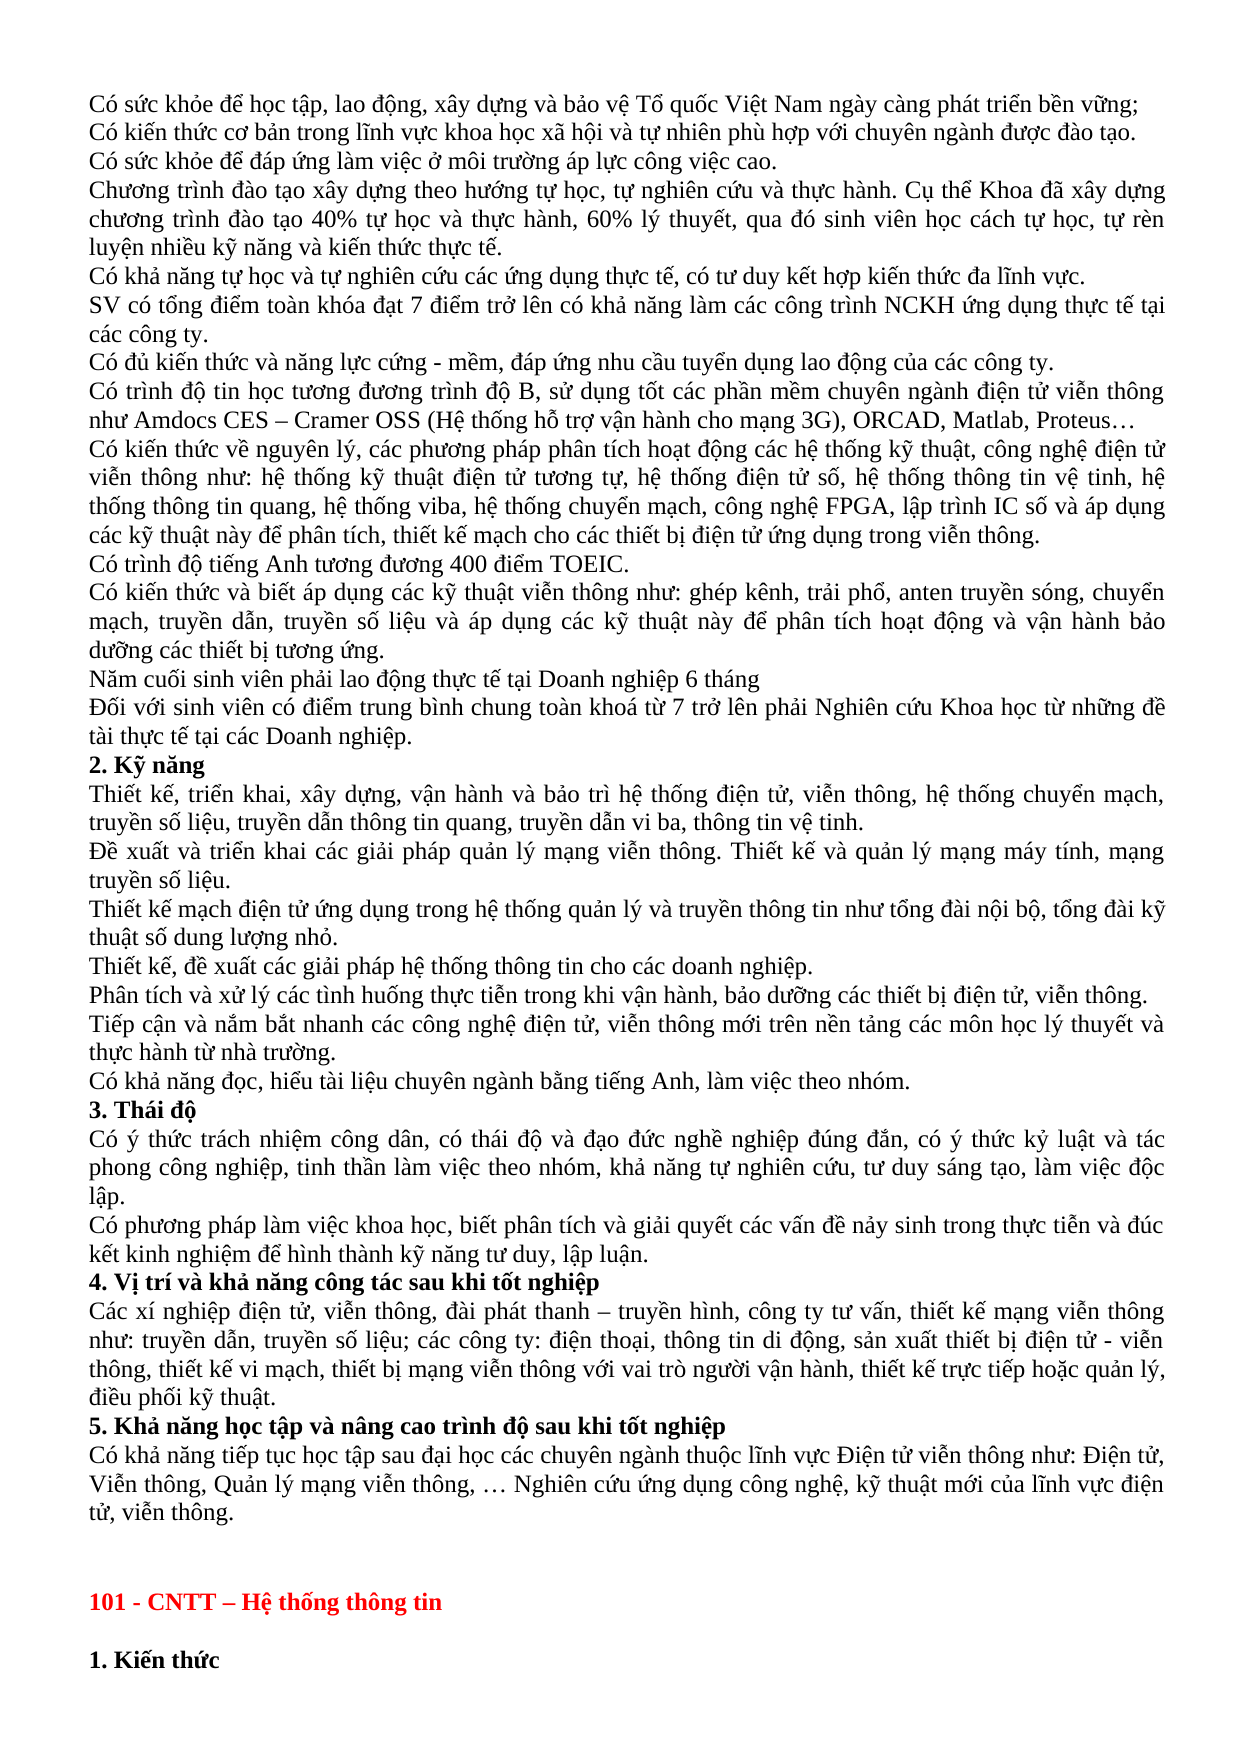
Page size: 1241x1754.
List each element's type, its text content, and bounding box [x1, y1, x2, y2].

text 3. Thái độ [89, 1095, 1167, 1124]
text 4. Vị trí và khả năng công tác sau khi tốt nghiệp [89, 1267, 1167, 1296]
text Có sức khỏe để đáp ứng làm việc ở môi trường áp lực công việc cao. [89, 146, 1167, 175]
text Có ý thức trách nhiệm công dân, có thái độ và đạo đức nghề nghiệp đúng đắn, có ý thức kỷ luật và tác phong công nghiệp, tinh thần làm việc theo nhóm, khả năng tự nghiên cứu, tư duy sáng tạo, làm việc độc lập. [89, 1124, 1167, 1210]
text Thiết kế, triển khai, xây dựng, vận hành và bảo trì hệ thống điện tử, viễn thông, hệ thống chuyển mạch, truyền số liệu, truyền dẫn thông tin quang, truyền dẫn vi ba, thông tin vệ tinh. [89, 779, 1167, 836]
text Có khả năng đọc, hiểu tài liệu chuyên ngành bằng tiếng Anh, làm việc theo nhóm. [89, 1066, 1167, 1095]
text Chương trình đào tạo xây dựng theo hướng tự học, tự nghiên cứu và thực hành. Cụ thể Khoa đã xây dựng chương trình đào tạo 40% tự học và thực hành, 60% lý thuyết, qua đó sinh viên học cách tự học, tự rèn luyện nhiều kỹ năng và kiến thức thực tế. [89, 175, 1167, 261]
text Có đủ kiến thức và năng lực cứng - mềm, đáp ứng nhu cầu tuyển dụng lao động của các công ty. [89, 347, 1167, 376]
text Đề xuất và triển khai các giải pháp quản lý mạng viễn thông. Thiết kế và quản lý mạng máy tính, mạng truyền số liệu. [89, 836, 1167, 894]
text 2. Kỹ năng [89, 750, 1167, 779]
text Có kiến thức và biết áp dụng các kỹ thuật viễn thông như: ghép kênh, trải phổ, anten truyền sóng, chuyển mạch, truyền dẫn, truyền số liệu và áp dụng các kỹ thuật này để phân tích hoạt động và vận hành bảo dưỡng các thiết bị tương ứng. [89, 577, 1167, 664]
text Có khả năng tự học và tự nghiên cứu các ứng dụng thực tế, có tư duy kết hợp kiến thức đa lĩnh vực. [89, 261, 1167, 290]
text Có sức khỏe để học tập, lao động, xây dựng và bảo vệ Tổ quốc Việt Nam ngày càng phát triển bền vững; [89, 89, 1167, 117]
text Có kiến thức cơ bản trong lĩnh vực khoa học xã hội và tự nhiên phù hợp với chuyên ngành được đào tạo. [89, 117, 1167, 146]
text 5. Khả năng học tập và nâng cao trình độ sau khi tốt nghiệp [89, 1411, 1167, 1440]
text Có phương pháp làm việc khoa học, biết phân tích và giải quyết các vấn đề nảy sinh trong thực tiễn và đúc kết kinh nghiệm để hình thành kỹ năng tư duy, lập luận. [89, 1210, 1167, 1267]
text Có kiến thức về nguyên lý, các phương pháp phân tích hoạt động các hệ thống kỹ thuật, công nghệ điện tử viễn thông như: hệ thống kỹ thuật điện tử tương tự, hệ thống điện tử số, hệ thống thông tin vệ tinh, hệ thống thông tin quang, hệ thống viba, hệ thống chuyển mạch, công nghệ FPGA, lập trình IC số và áp dụng các kỹ thuật này để phân tích, thiết kế mạch cho các thiết bị điện tử ứng dụng trong viễn thông. [89, 434, 1167, 549]
text Có khả năng tiếp tục học tập sau đại học các chuyên ngành thuộc lĩnh vực Điện tử viễn thông như: Điện tử, Viễn thông, Quản lý mạng viễn thông, … Nghiên cứu ứng dụng công nghệ, kỹ thuật mới của lĩnh vực điện tử, viễn thông. [89, 1440, 1167, 1526]
text Đối với sinh viên có điểm trung bình chung toàn khoá từ 7 trở lên phải Nghiên cứu Khoa học từ những đề tài thực tế tại các Doanh nghiệp. [89, 692, 1167, 750]
text Thiết kế mạch điện tử ứng dụng trong hệ thống quản lý và truyền thông tin như tổng đài nội bộ, tổng đài kỹ thuật số dung lượng nhỏ. [89, 894, 1167, 951]
text Có trình độ tin học tương đương trình độ B, sử dụng tốt các phần mềm chuyên ngành điện tử viễn thông như Amdocs CES – Cramer OSS (Hệ thống hỗ trợ vận hành cho mạng 3G), ORCAD, Matlab, Proteus… [89, 376, 1167, 434]
text Các xí nghiệp điện tử, viễn thông, đài phát thanh – truyền hình, công ty tư vấn, thiết kế mạng viễn thông như: truyền dẫn, truyền số liệu; các công ty: điện thoại, thông tin di động, sản xuất thiết bị điện tử - viễn thông, thiết kế vi mạch, thiết bị mạng viễn thông với vai trò người vận hành, thiết kế trực tiếp hoặc quản lý, điều phối kỹ thuật. [89, 1296, 1167, 1411]
text Năm cuối sinh viên phải lao động thực tế tại Doanh nghiệp 6 tháng [89, 664, 1167, 692]
text 1. Kiến thức [89, 1645, 1167, 1674]
text SV có tổng điểm toàn khóa đạt 7 điểm trở lên có khả năng làm các công trình NCKH ứng dụng thực tế tại các công ty. [89, 290, 1167, 347]
text Phân tích và xử lý các tình huống thực tiễn trong khi vận hành, bảo dưỡng các thiết bị điện tử, viễn thông. [89, 980, 1167, 1009]
text Tiếp cận và nắm bắt nhanh các công nghệ điện tử, viễn thông mới trên nền tảng các môn học lý thuyết và thực hành từ nhà trường. [89, 1009, 1167, 1066]
text Thiết kế, đề xuất các giải pháp hệ thống thông tin cho các doanh nghiệp. [89, 951, 1167, 980]
text Có trình độ tiếng Anh tương đương 400 điểm TOEIC. [89, 549, 1167, 577]
text 101 - CNTT – Hệ thống thông tin [89, 1587, 1167, 1616]
